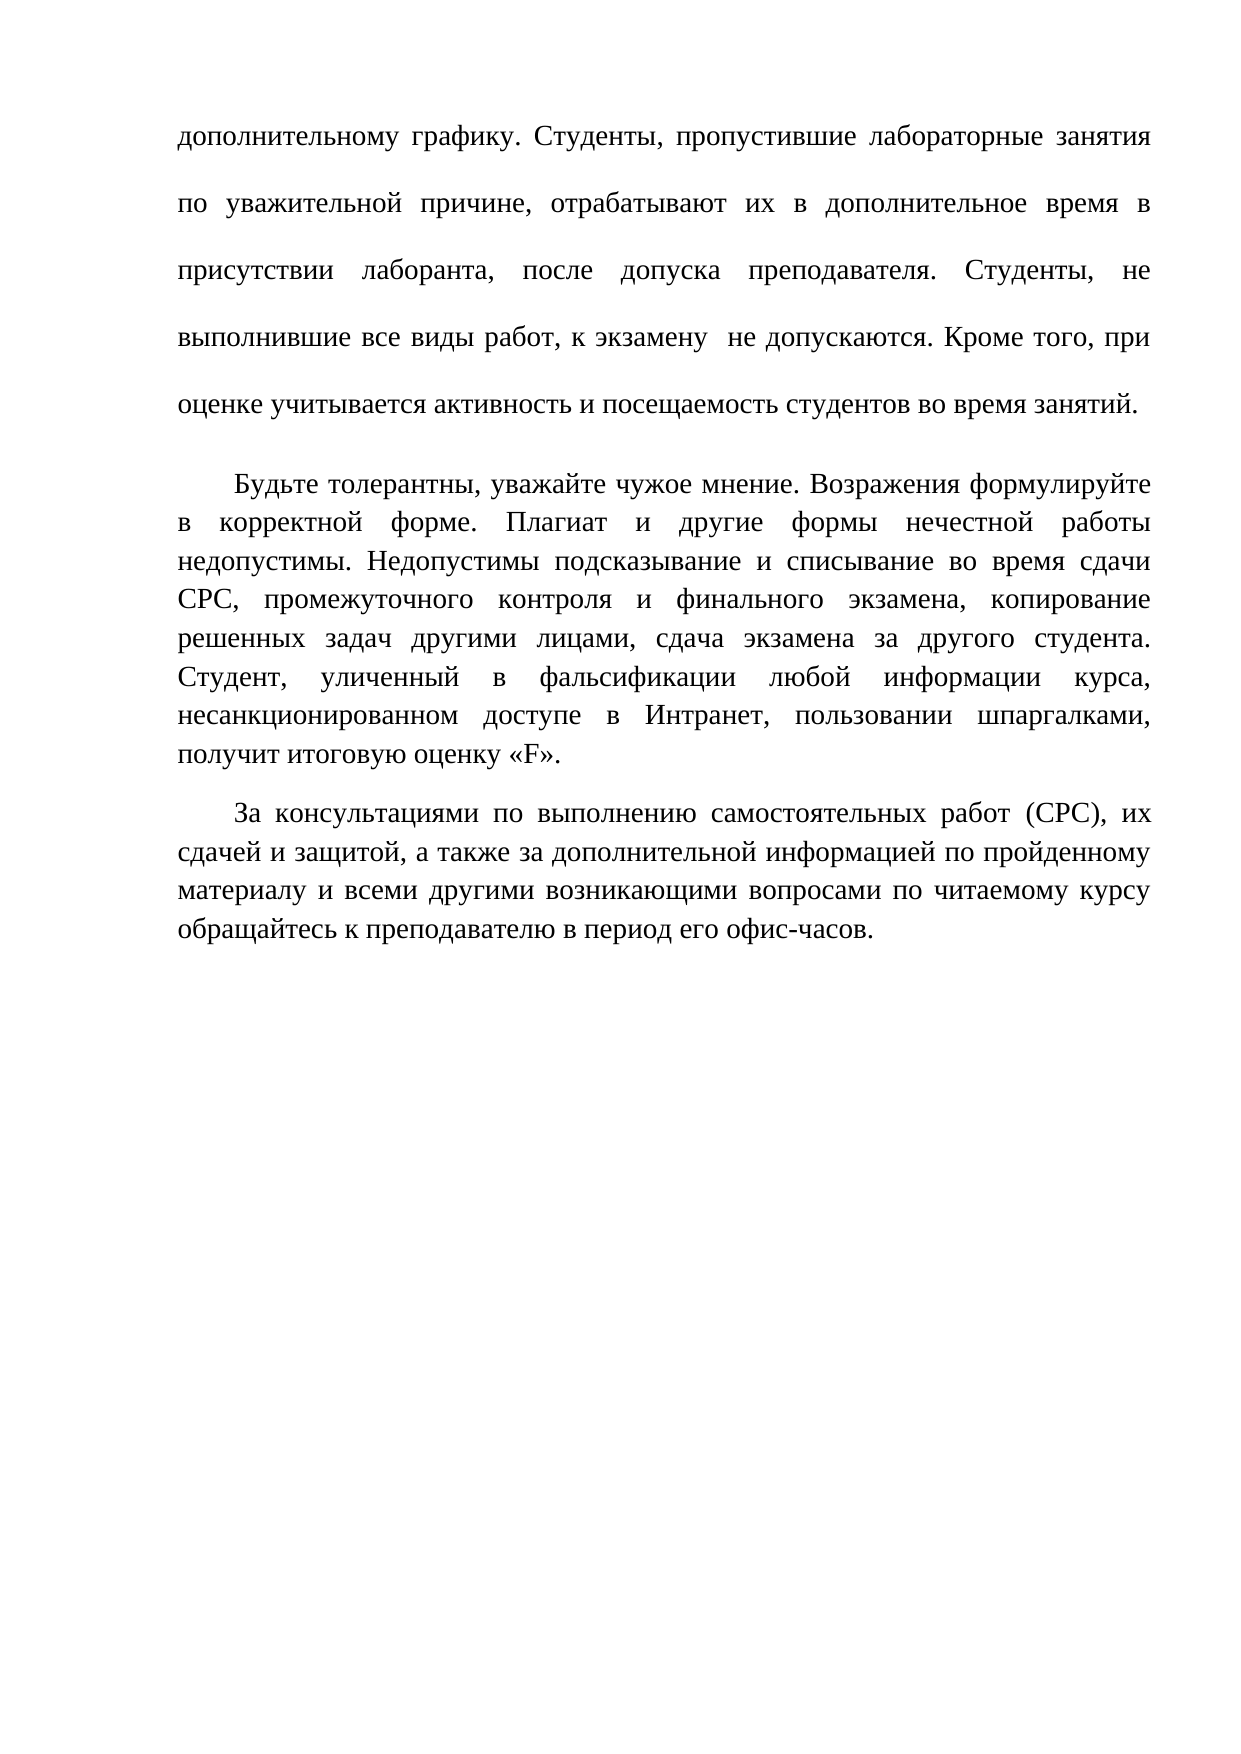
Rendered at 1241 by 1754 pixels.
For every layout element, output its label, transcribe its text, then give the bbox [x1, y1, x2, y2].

text будьте толерантны, уважайте чужое мнение. Возражения формулируйте в корректной форме. Плагиат и другие формы нечестной работы недопустимы. Недопустимы подсказывание и списывание во время сдачи СРС, промежуточного контроля и финального экзамена, копирование решенных задач другими лицами, сдача экзамена за другого студента. Студент, уличенный в фальсификации любой информации курса, несанкционированном доступе в Интранет, пользовании шпаргалками, получит итоговую оценку «F». [177, 466, 1152, 769]
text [177, 118, 1152, 420]
text За консультациями по выполнению самостоятельных работ (СРС), их сдачей и защитой, а также за дополнительной информацией по пройденному материалу и всеми другими возникающими вопросами по читаемому курсу обращайтесь к преподавателю в период его офис-часов. [177, 795, 1152, 944]
